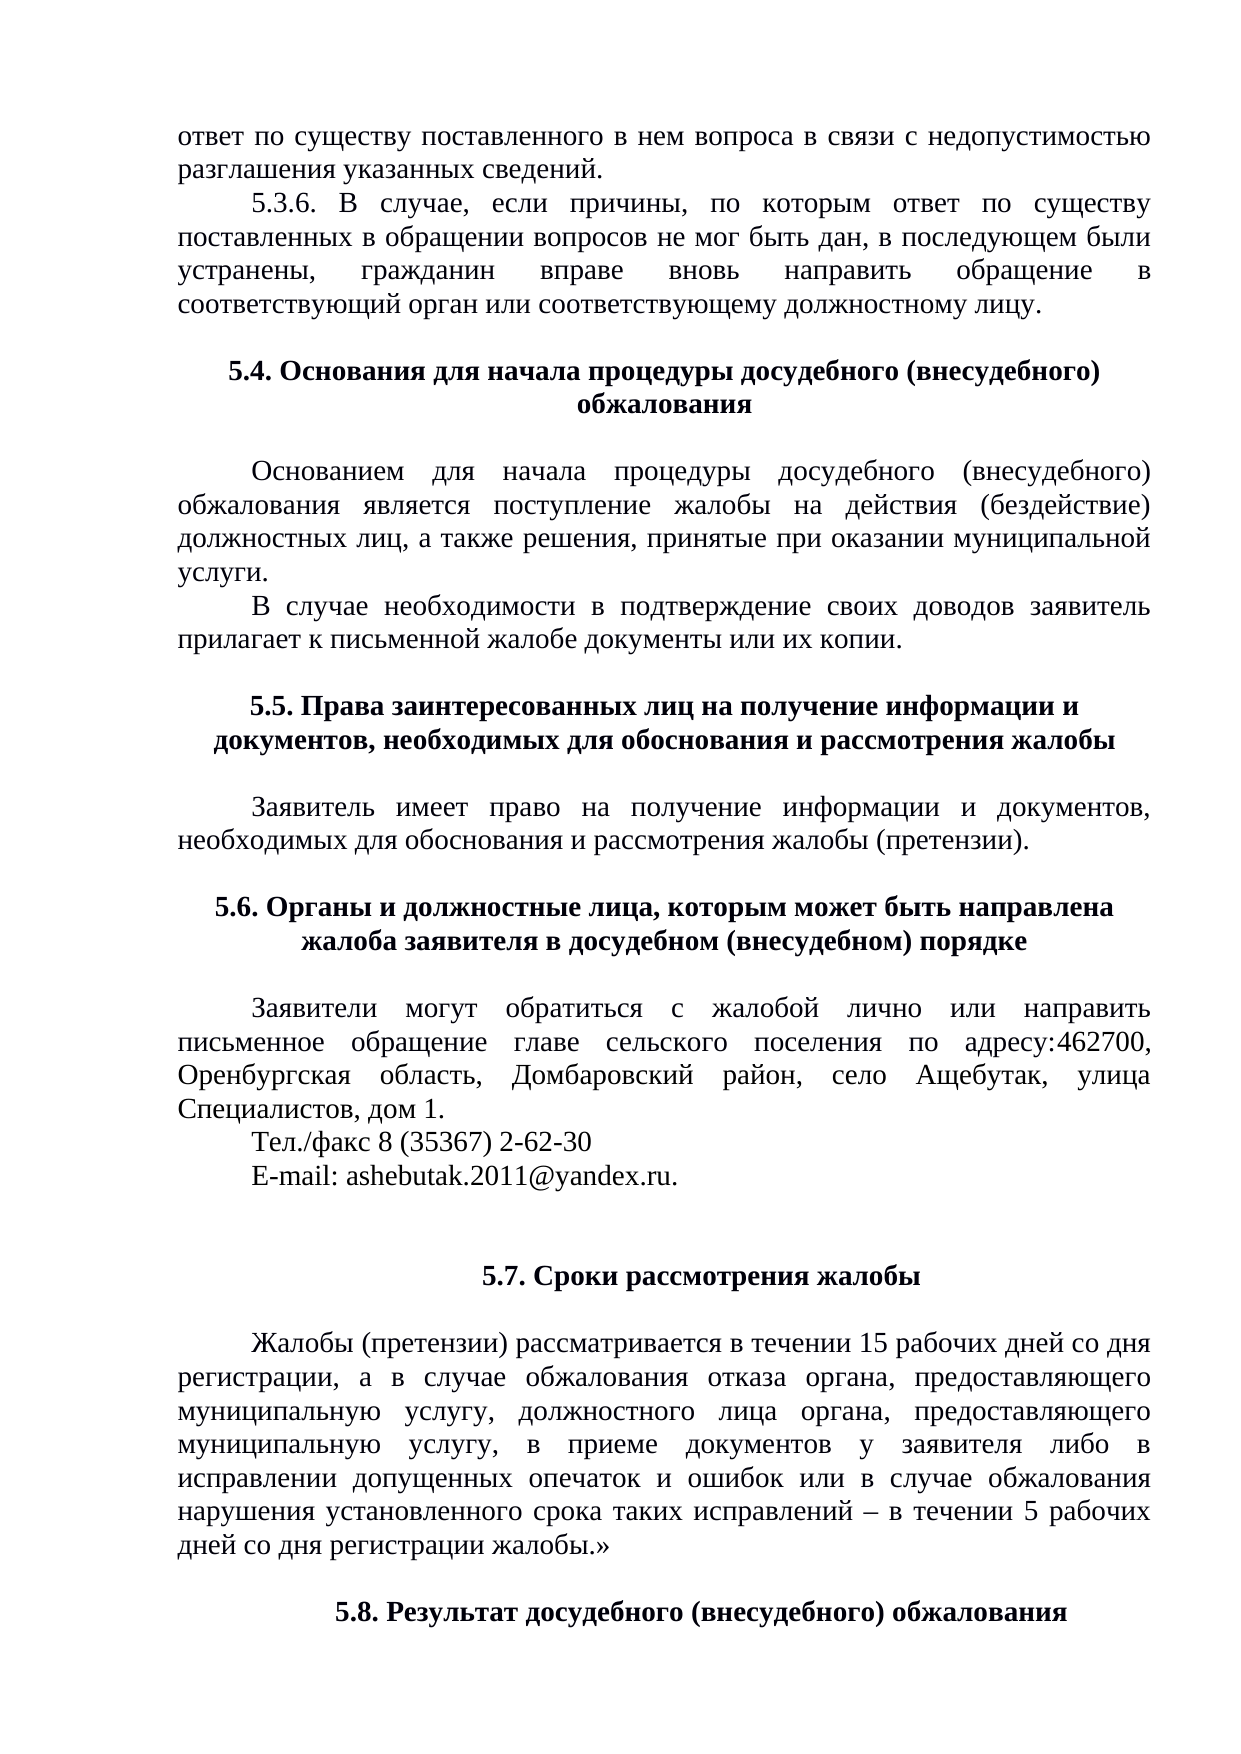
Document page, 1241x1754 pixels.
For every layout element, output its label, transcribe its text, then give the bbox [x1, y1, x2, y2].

text E-mail: ashebutak.2011@yandex.ru. [177, 1158, 1152, 1191]
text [177, 118, 1152, 185]
text 5.5. Права заинтересованных лиц на получение информации и документов, необходимых для обоснования и рассмотрения жалобы [177, 688, 1152, 755]
text Основанием для начала процедуры досудебного (внесудебного) обжалования является поступление жалобы на действия (бездействие) должностных лиц, а также решения, принятые при оказании муниципальной услуги. [177, 453, 1152, 588]
text 5.3.6. В случае, если причины, по которым ответ по существу поставленных в обращении вопросов не мог быть дан, в последующем были устранены, гражданин вправе вновь направить обращение в соответствующий орган или соответствующему должностному лицу. [177, 185, 1152, 319]
text Тел./факс 8 (35367) 2-62-30 [177, 1124, 1152, 1158]
text В случае необходимости в подтверждение своих доводов заявитель прилагает к письменной жалобе документы или их копии. [177, 588, 1152, 655]
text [177, 1594, 1152, 1627]
text 5.7. Сроки рассмотрения жалобы [177, 1258, 1152, 1292]
text Заявитель имеет право на получение информации и документов, необходимых для обоснования и рассмотрения жалобы (претензии). [177, 789, 1152, 856]
text 5.4. Основания для начала процедуры досудебного (внесудебного) обжалования [177, 353, 1152, 420]
text Жалобы (претензии) рассматривается в течении 15 рабочих дней со дня регистрации, а в случае обжалования отказа органа, предоставляющего муниципальную услугу, должностного лица органа, предоставляющего муниципальную услугу, в приеме документов у заявителя либо в исправлении допущенных опечаток и ошибок или в случае обжалования нарушения установленного срока таких исправлений – в течении 5 рабочих дней со дня регистрации жалобы.» [177, 1326, 1152, 1560]
text 5.6. Органы и должностные лица, которым может быть направлена жалоба заявителя в досудебном (внесудебном) порядке [177, 889, 1152, 957]
text Заявители могут обратиться с жалобой лично или направить письменное обращение главе сельского поселения по адресу:462700, Оренбургская область, Домбаровский район, село Ащебутак, улица Специалистов, дом 1. [177, 990, 1152, 1124]
